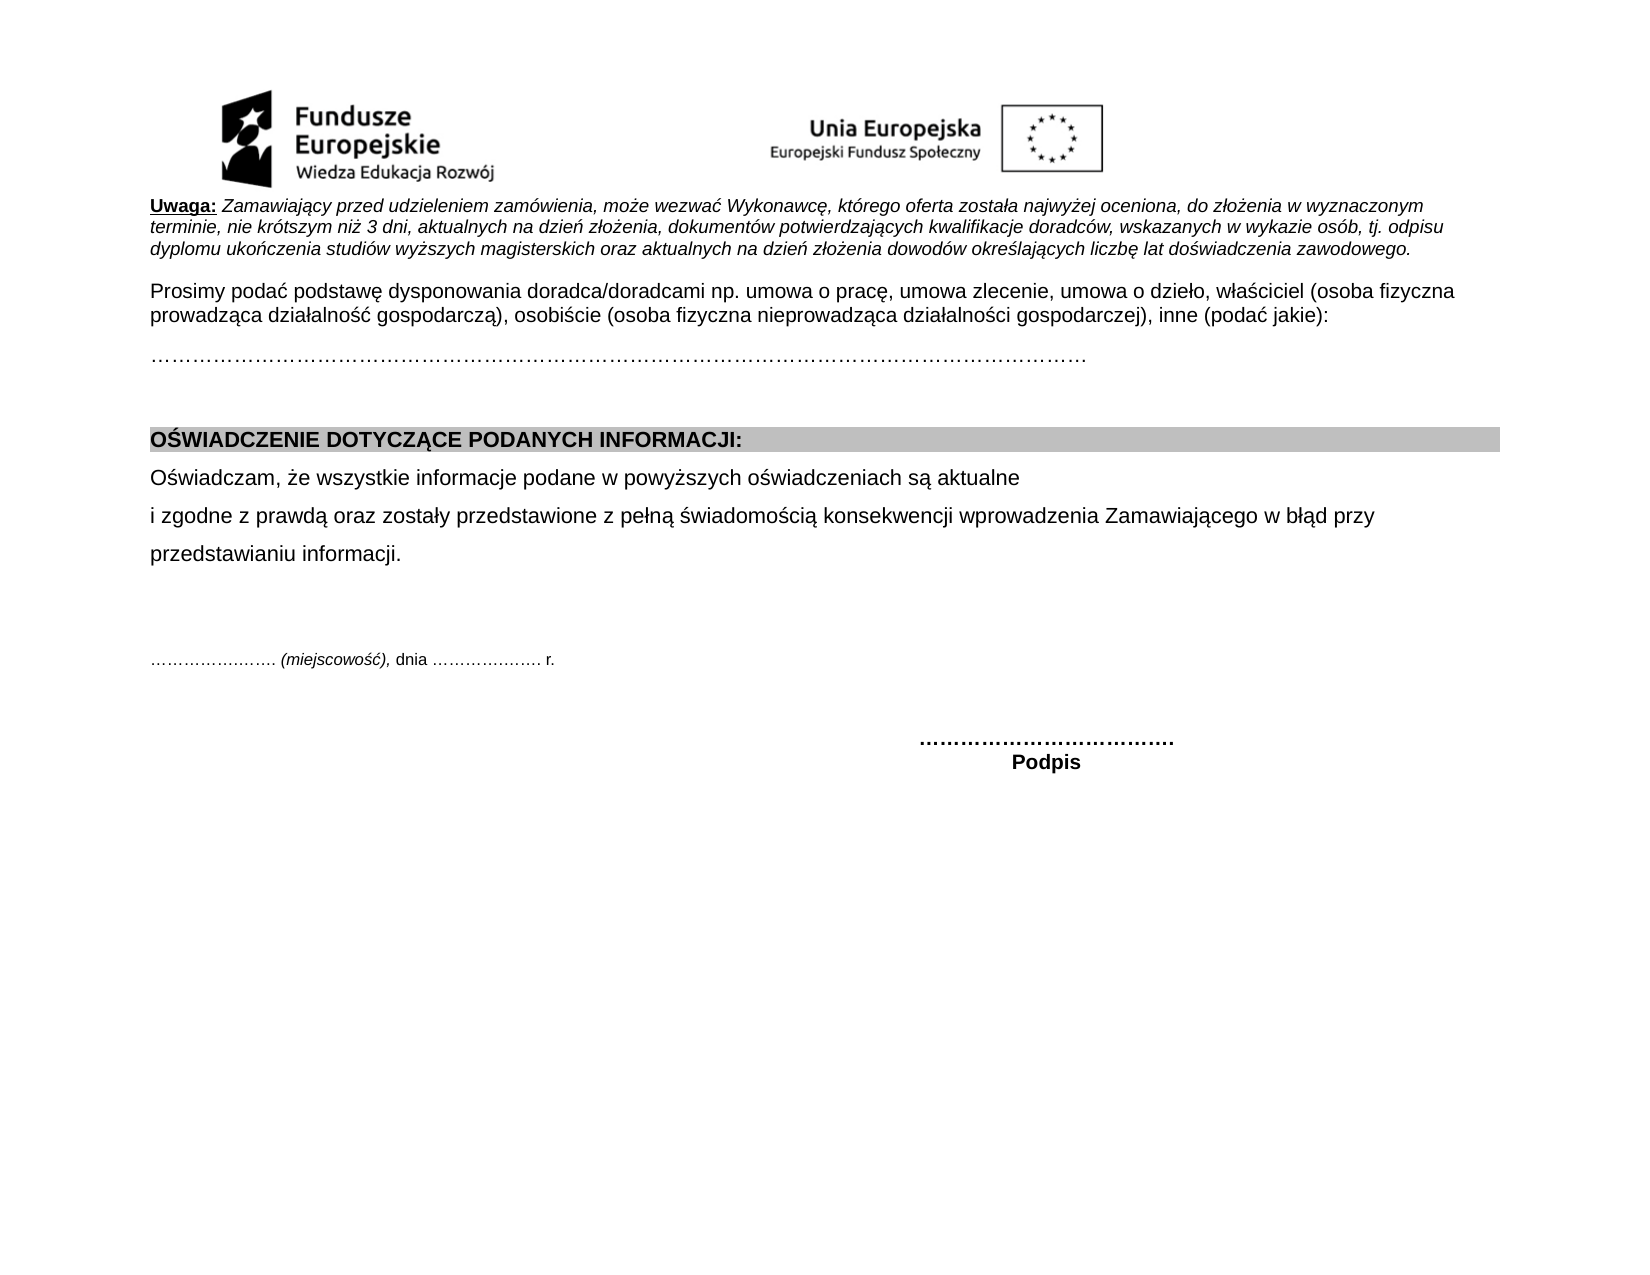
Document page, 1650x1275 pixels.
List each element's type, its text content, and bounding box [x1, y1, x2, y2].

text Uwaga: Zamawiający przed udzieleniem zamówienia, może wezwać Wykonawcę, którego oferta została najwyżej oceniona, do złożenia w wyznaczonym terminie, nie krótszym niż 3 dni, aktualnych na dzień złożenia, dokumentów potwierdzających kwalifikacje doradców, wskazanych w wykazie osób, tj. odpisu dyplomu ukończenia studiów wyższych magisterskich oraz aktualnych na dzień złożenia dowodów określających liczbę lat doświadczenia zawodowego. [150, 195, 1500, 259]
picture [150, 73, 1159, 195]
text …………….……. (miejscowość), dnia ………….……. r. [150, 649, 1500, 669]
text Podpis [592, 750, 1500, 774]
text ……………………………………………………………………………………………………………………… [150, 343, 1500, 367]
text ………………………………. [592, 726, 1500, 750]
text OŚWIADCZENIE DOTYCZĄCE PODANYCH INFORMACJI: [150, 427, 1500, 452]
text Oświadczam, że wszystkie informacje podane w powyższych oświadczeniach są aktualne i zgodne z prawdą oraz zostały przedstawione z pełną świadomością konsekwencji wprowadzenia Zamawiającego w błąd przy przedstawianiu informacji. [150, 465, 1500, 566]
text Prosimy podać podstawę dysponowania doradca/doradcami np. umowa o pracę, umowa zlecenie, umowa o dzieło, właściciel (osoba fizyczna prowadząca działalność gospodarczą), osobiście (osoba fizyczna nieprowadząca działalności gospodarczej), inne (podać jakie): [150, 279, 1500, 327]
